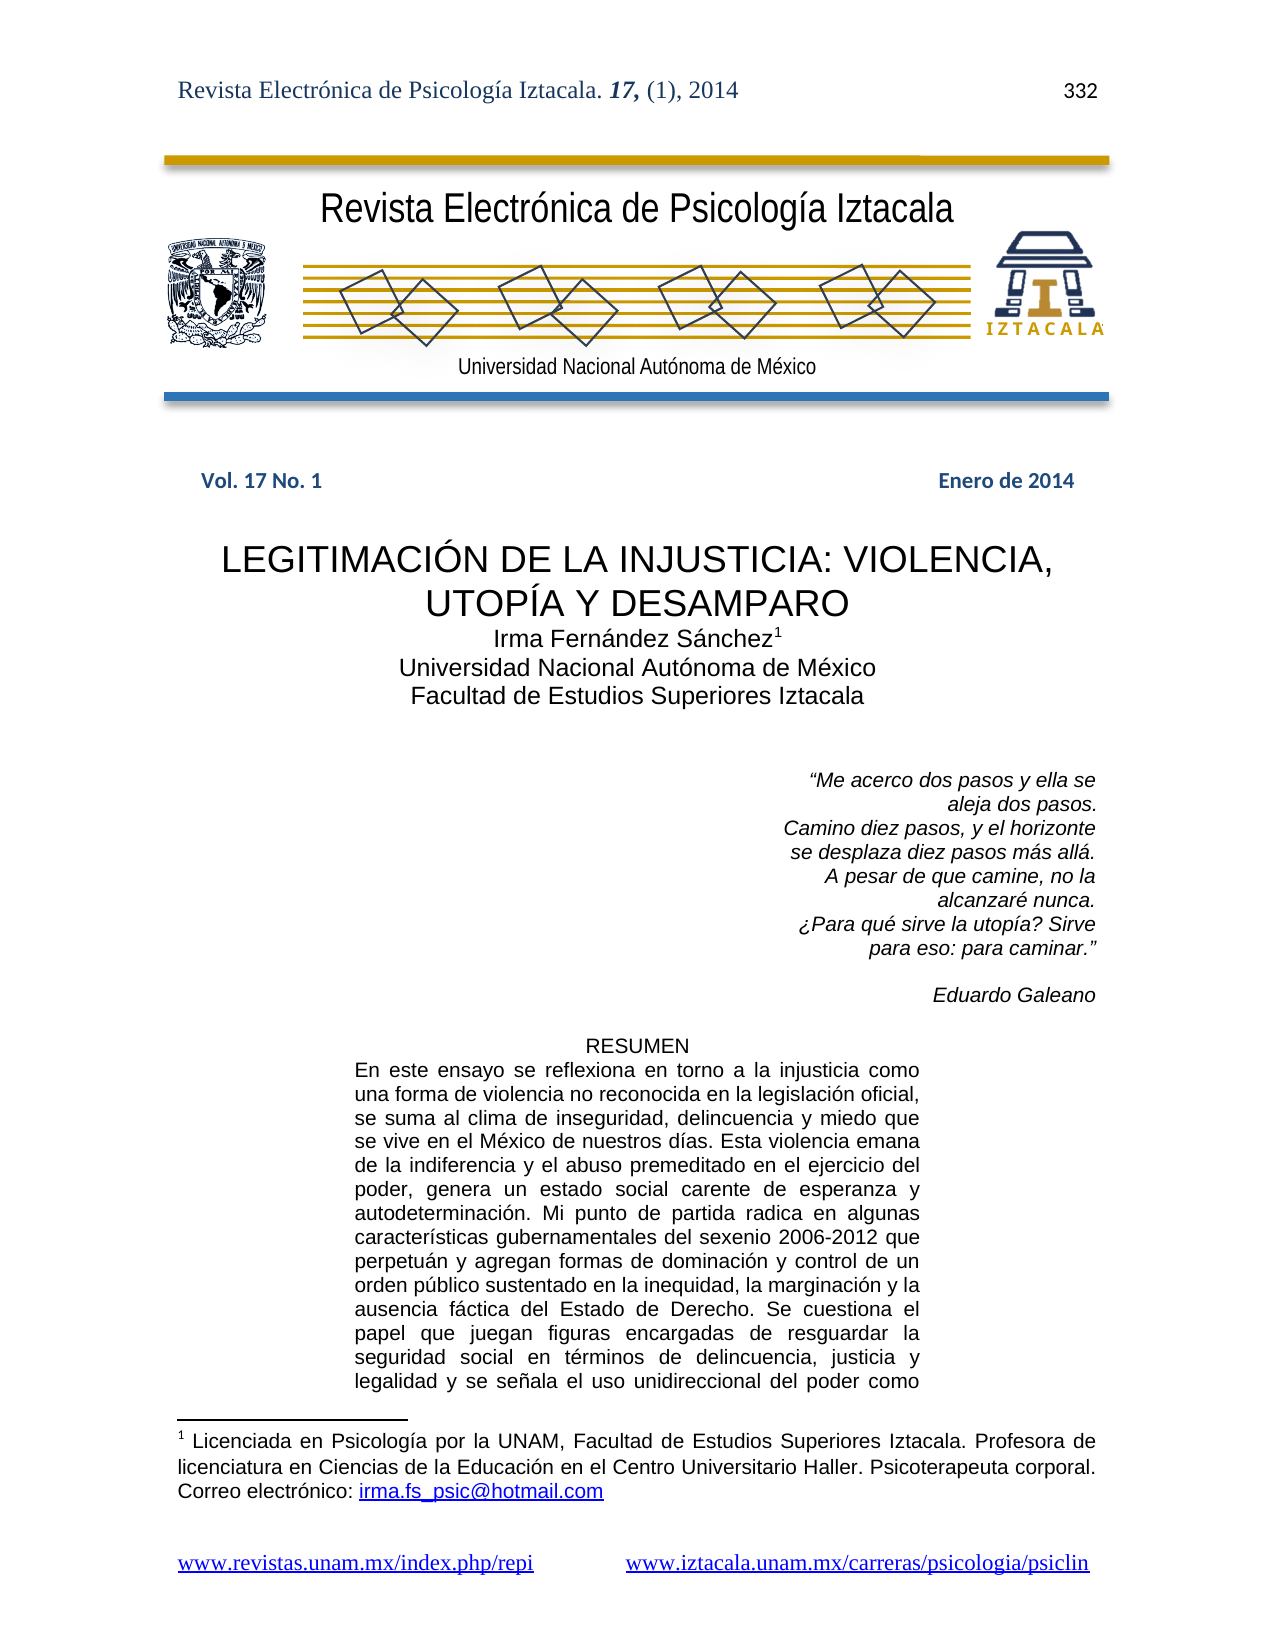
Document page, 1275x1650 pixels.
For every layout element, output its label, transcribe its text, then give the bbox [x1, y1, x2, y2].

text Universidad Nacional Autónoma de México [177, 653, 1098, 681]
text Facultad de Estudios Superiores Iztacala [177, 681, 1098, 710]
text Eduardo Galeano [768, 983, 1098, 1007]
text Camino diez pasos, y el horizonte se desplaza diez pasos más allá. [768, 816, 1098, 863]
text Irma Fernández Sánchez [177, 624, 1098, 653]
text “Me acerco dos pasos y ella se aleja dos pasos. [768, 768, 1098, 816]
text A pesar de que camine, no la alcanzaré nunca. [768, 863, 1098, 911]
text ¿Para qué sirve la utopía? Sirve para eso: para caminar.” [768, 911, 1098, 959]
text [354, 1057, 921, 1393]
text RESUMEN [354, 1033, 921, 1057]
text Vol. 17 No. 1 Enero de 2014 [177, 466, 1098, 494]
text LEGITIMACIÓN DE LA INJUSTICIA: VIOLENCIA, UTOPÍA Y DESAMPARO [177, 538, 1098, 624]
picture [987, 228, 1103, 326]
